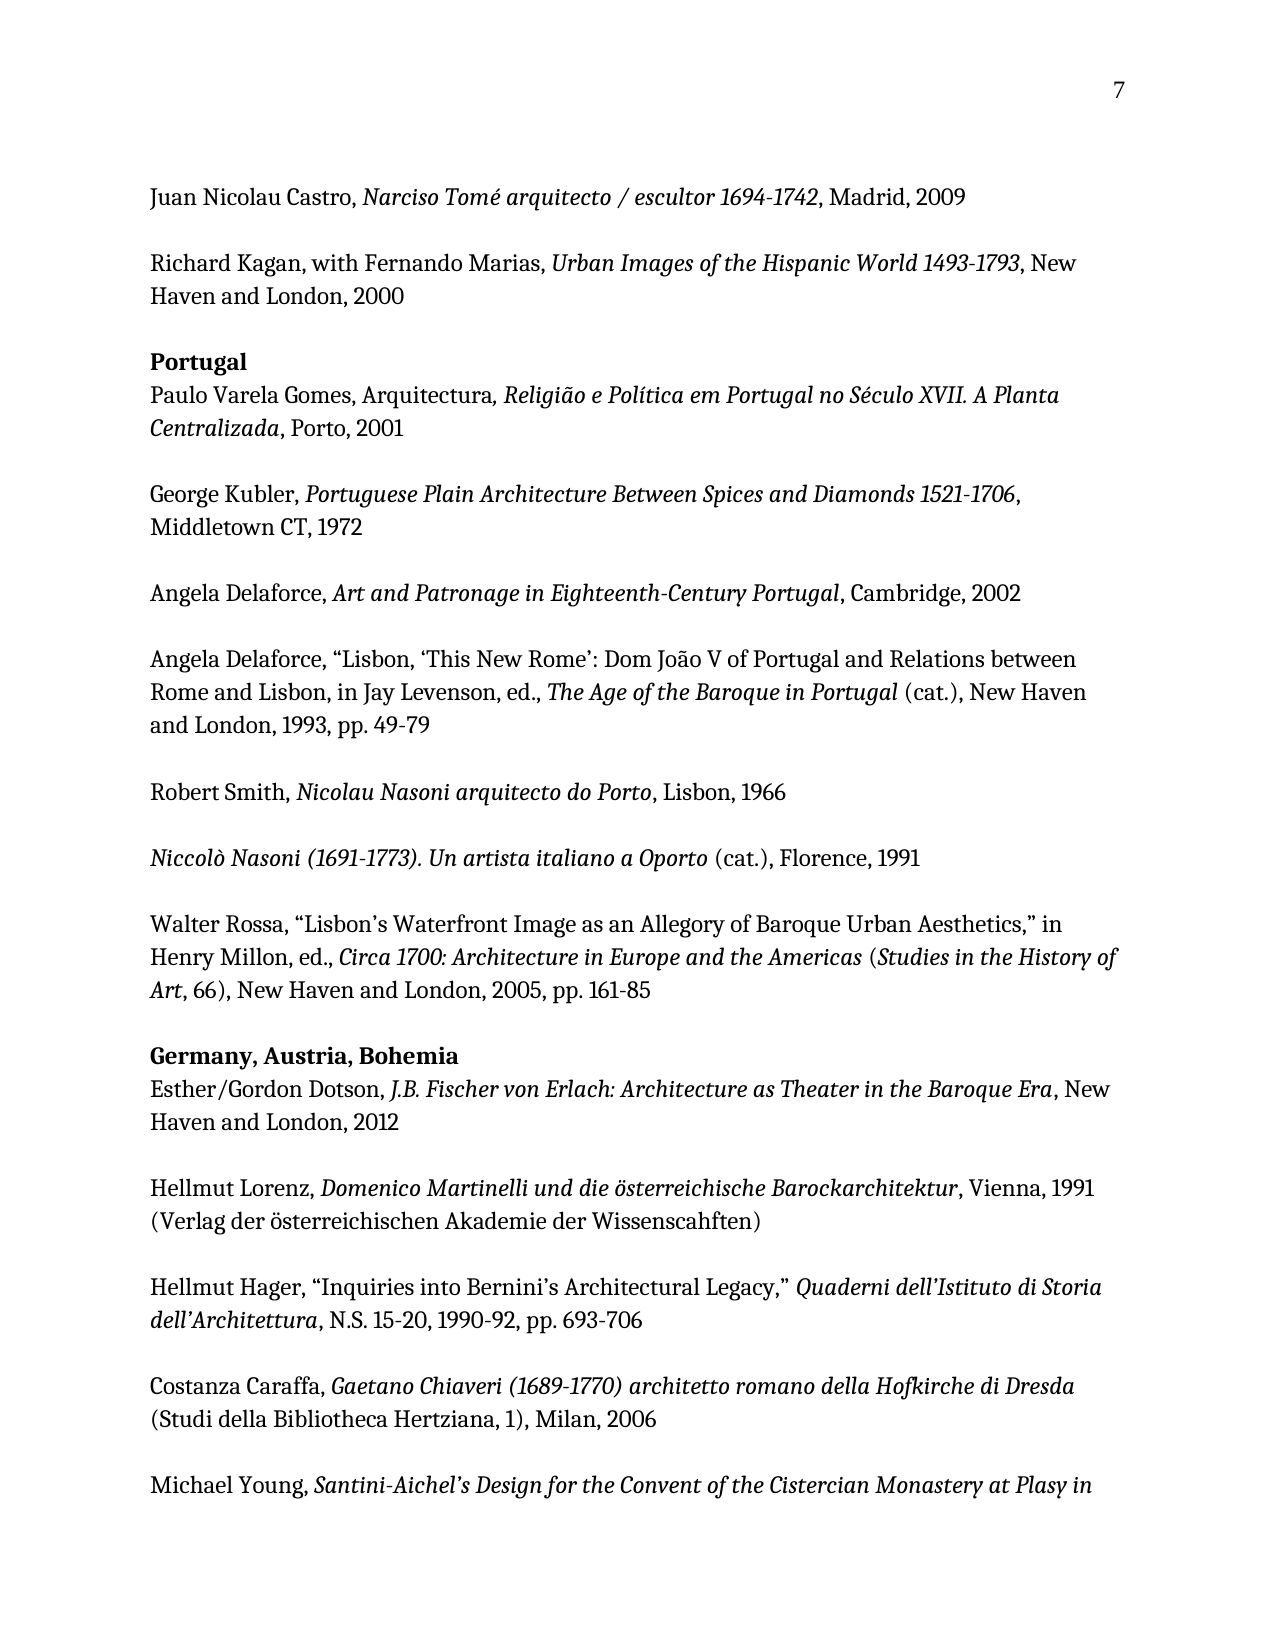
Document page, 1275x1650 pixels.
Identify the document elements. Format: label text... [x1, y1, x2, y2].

text Paulo Varela Gomes, Arquitectura, Religião e Política em Portugal no Século XVII. A Planta Centralizada, Porto, 2001 [150, 381, 1125, 443]
text Angela Delaforce, “Lisbon, ‘This New Rome’: Dom João V of Portugal and Relations between Rome and Lisbon, in Jay Levenson, ed., The Age of the Baroque in Portugal (cat.), New Haven and London, 1993, pp. 49-79 [150, 645, 1125, 740]
text Esther/Gordon Dotson, J.B. Fischer von Erlach: Architecture as Theater in the Baroque Era, New Haven and London, 2012 [150, 1074, 1125, 1136]
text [150, 1471, 1125, 1499]
text Juan Nicolau Castro, Narciso Tomé arquitecto / escultor 1694-1742, Madrid, 2009 [150, 183, 1125, 212]
text Germany, Austria, Bohemia [150, 1042, 1125, 1070]
text Hellmut Lorenz, Domenico Martinelli und die österreichische Barockarchitektur, Vienna, 1991 (Verlag der österreichischen Akademie der Wissenscahften) [150, 1174, 1125, 1235]
text Robert Smith, Nicolau Nasoni arquitecto do Porto, Lisbon, 1966 [150, 777, 1125, 806]
text Costanza Caraffa, Gaetano Chiaveri (1689-1770) architetto romano della Hofkirche di Dresda (Studi della Bibliotheca Hertziana, 1), Milan, 2006 [150, 1372, 1125, 1433]
text Portugal [150, 348, 1125, 377]
text Hellmut Hager, “Inquiries into Bernini’s Architectural Legacy,” Quaderni dell’Istituto di Storia dell’Architettura, N.S. 15-20, 1990-92, pp. 693-706 [150, 1273, 1125, 1334]
text Angela Delaforce, Art and Patronage in Eighteenth-Century Portugal, Cambridge, 2002 [150, 579, 1125, 608]
text Richard Kagan, with Fernando Marias, Urban Images of the Hispanic World 1493-1793, New Haven and London, 2000 [150, 249, 1125, 311]
text George Kubler, Portuguese Plain Architecture Between Spices and Diamonds 1521-1706, Middletown CT, 1972 [150, 480, 1125, 542]
text Niccolò Nasoni (1691-1773). Un artista italiano a Oporto (cat.), Florence, 1991 [150, 843, 1125, 872]
text Walter Rossa, “Lisbon’s Waterfront Image as an Allegory of Baroque Urban Aesthetics,” in Henry Millon, ed., Circa 1700: Architecture in Europe and the Americas (Studies in the History of Art, 66), New Haven and London, 2005, pp. 161-85 [150, 909, 1125, 1004]
